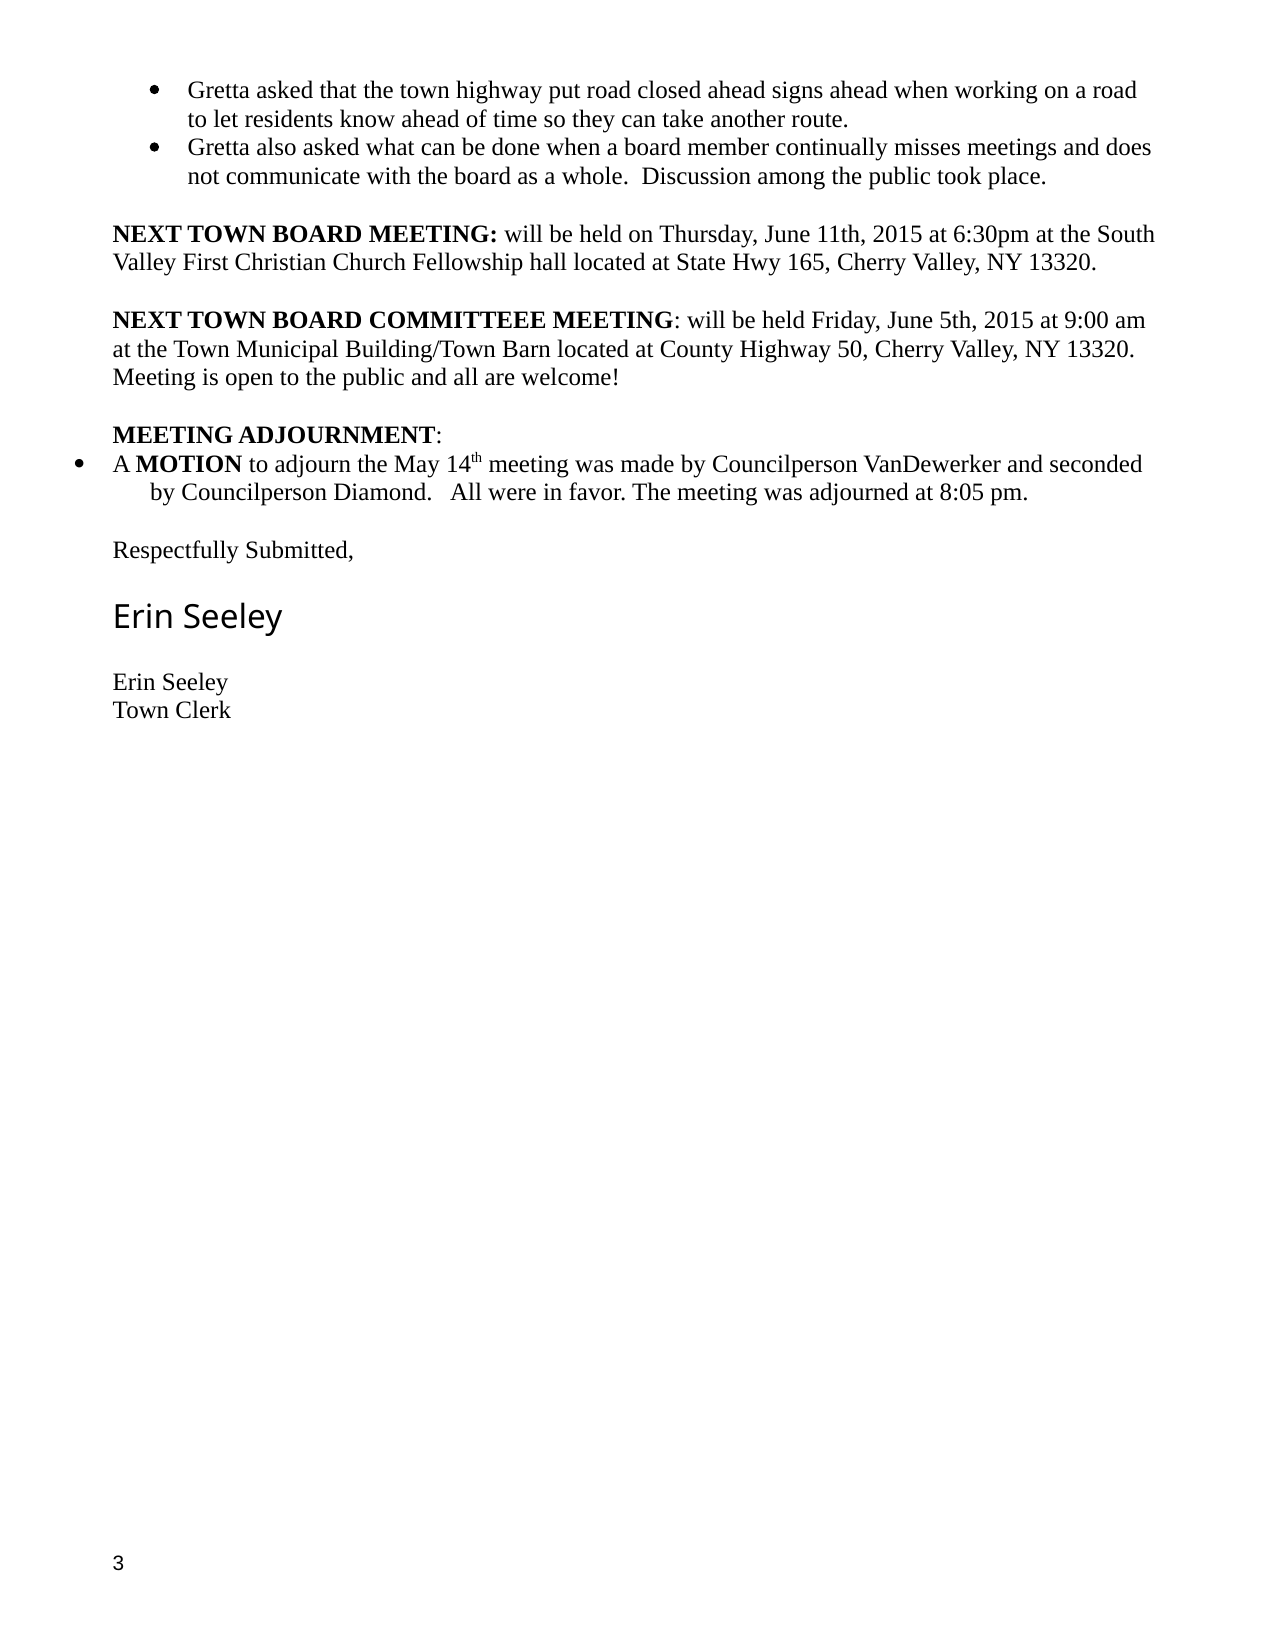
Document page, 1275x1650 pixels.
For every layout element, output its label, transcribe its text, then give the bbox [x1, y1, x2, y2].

list A MOTION to adjourn the May 14th meeting was made by Councilperson VanDewerker and seconded by Councilperson Diamond. All were in favor. The meeting was adjourned at 8:05 pm. [75, 449, 1162, 506]
text MEETING ADJOURNMENT: [112, 420, 1162, 449]
text NEXT TOWN BOARD COMMITTEEE MEETING: will be held Friday, June 5th, 2015 at 9:00 am at the Town Municipal Building/Town Barn located at County Highway 50, Cherry Valley, NY 13320. Meeting is open to the public and all are welcome! [112, 305, 1162, 391]
text Town Clerk [112, 695, 1162, 724]
text Erin Seeley [112, 667, 1162, 695]
text NEXT TOWN BOARD MEETING: will be held on Thursday, June 11th, 2015 at 6:30pm at the South Valley First Christian Church Fellowship hall located at State Hwy 165, Cherry Valley, NY 13320. [112, 219, 1162, 276]
text Erin Seeley [112, 592, 1162, 638]
text Respectfully Submitted, [112, 535, 1162, 564]
list Gretta asked that the town highway put road closed ahead signs ahead when working on a road to let residents know ahead of time so they can take another route. [150, 75, 1162, 132]
list Gretta also asked what can be done when a board member continually misses meetings and does not communicate with the board as a whole. Discussion among the public took place. [150, 132, 1162, 190]
